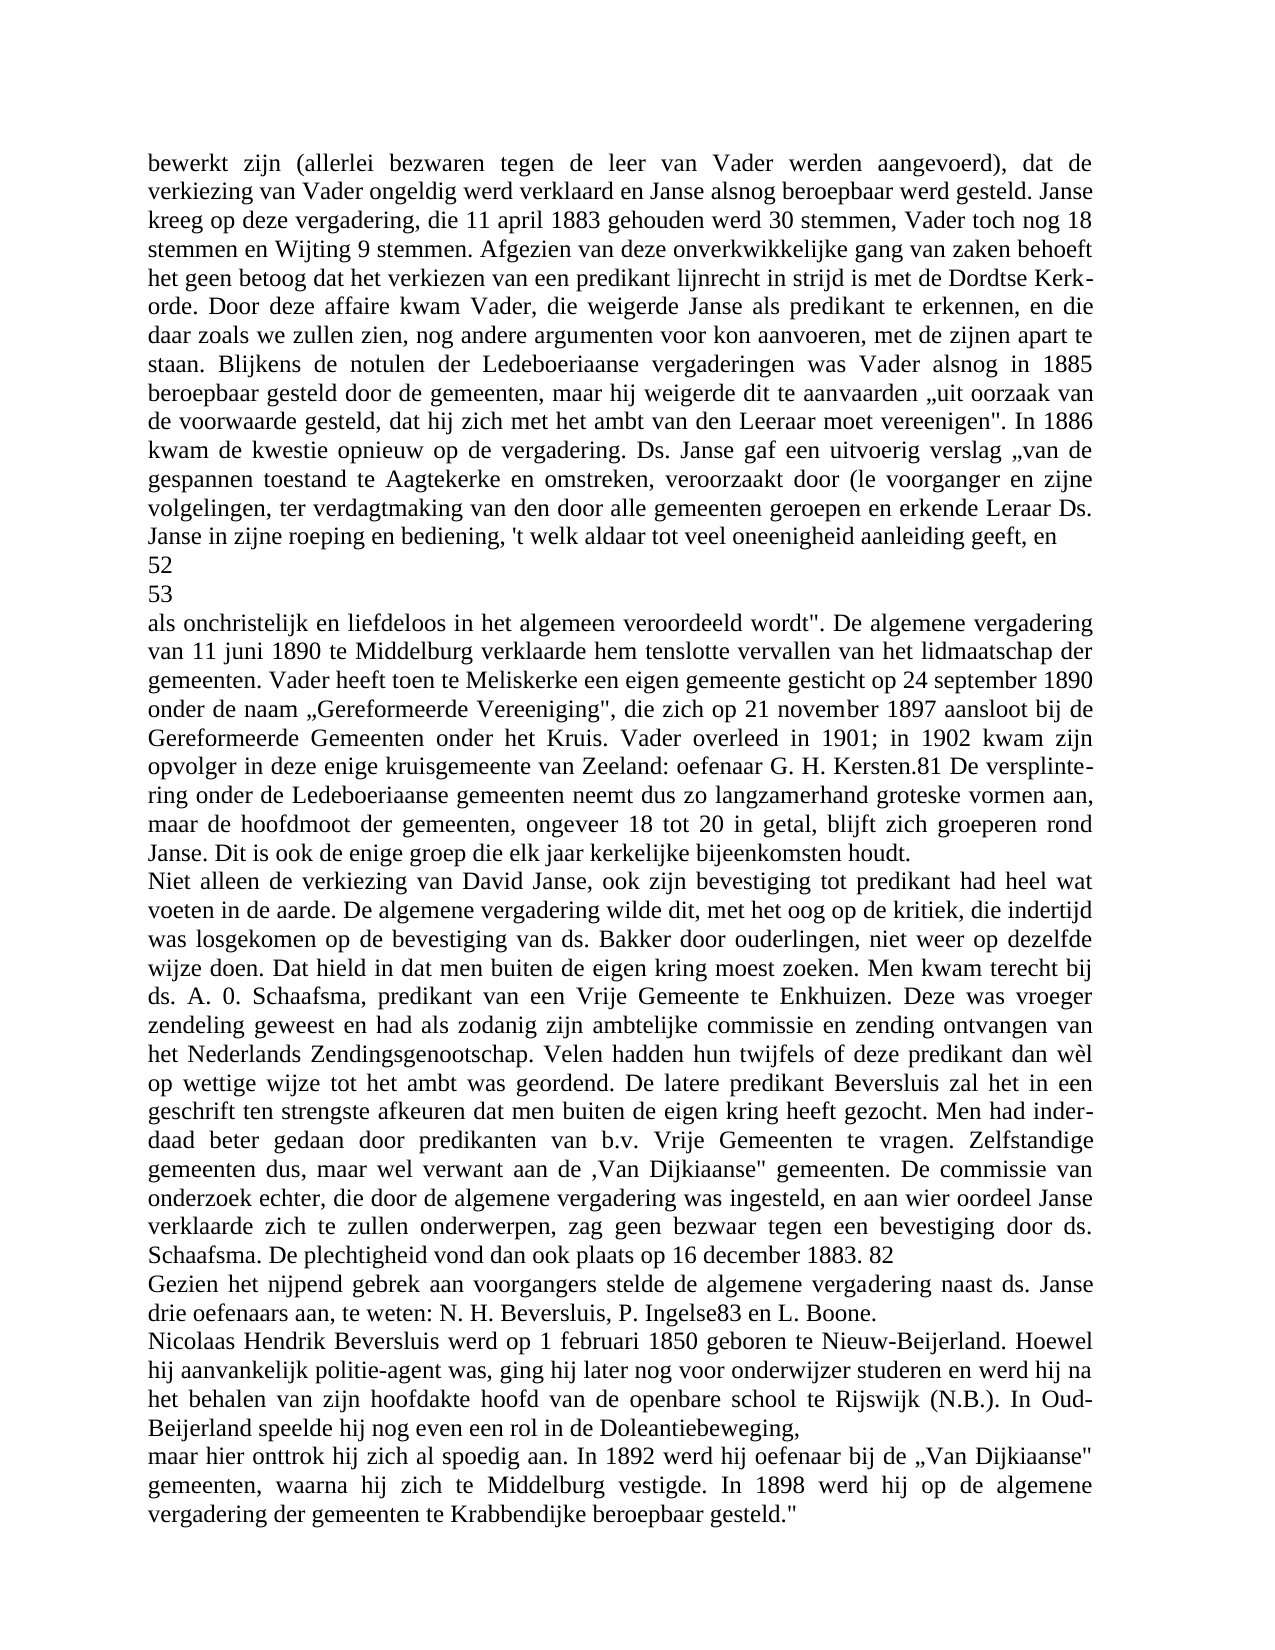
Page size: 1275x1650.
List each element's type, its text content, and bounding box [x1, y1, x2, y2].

text maar hier onttrok hij zich al spoedig aan. In 1892 werd hij oefenaar bij de „Van Dijkiaanse" gemeenten, waarna hij zich te Middelburg vestigde. In 1898 werd hij op de algemene vergadering der gemeenten te Krabbendijke beroepbaar gesteld." [148, 1441, 1094, 1528]
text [148, 148, 1094, 550]
text Gezien het nijpend gebrek aan voorgangers stelde de algemene vergadering naast ds. Janse drie oefenaars aan, te weten: N. H. Beversluis, P. Ingelse83 en L. Boone. [148, 1269, 1094, 1326]
text 53 [148, 579, 1094, 608]
text 52 [148, 550, 1094, 579]
text als onchristelijk en liefdeloos in het algemeen veroordeeld wordt". De algemene vergadering van 11 juni 1890 te Middelburg verklaarde hem tenslotte vervallen van het lidmaatschap der gemeenten. Vader heeft toen te Meliskerke een eigen gemeente gesticht op 24 september 1890 onder de naam „Gereformeerde Vereeniging", die zich op 21 november 1897 aansloot bij de Gereformeerde Gemeenten onder het Kruis. Vader overleed in 1901; in 1902 kwam zijn opvolger in deze enige kruisgemeente van Zeeland: oefenaar G. H. Kersten.81 De versplintering onder de Ledeboeriaanse gemeenten neemt dus zo langzamerhand groteske vormen aan, maar de hoofdmoot der gemeenten, ongeveer 18 tot getal, blijft zich groeperen rond Janse. Dit is ook de enige groep die elk jaar kerkelijke bijeenkomsten houdt. [148, 608, 1094, 866]
text Nicolaas Hendrik Beversluis werd op 1 februari 1850 geboren te Nieuw-Beijerland. Hoewel hij aanvankelijk politie-agent was, ging hij later nog voor onderwijzer studeren en werd hij na het behalen van zijn hoofdakte hoofd van de openbare school te Rijswijk (N.B.). In Oud-Beijerland speelde hij nog even een rol in de Doleantiebeweging, [148, 1326, 1094, 1441]
text Niet alleen de verkiezing van David Janse, ook zijn bevestiging tot predikant had heel wat voeten in de aarde. De algemene vergadering wilde dit, met het oog op de kritiek, die indertijd was losgekomen op de bevestiging van ds. Bakker door ouderlingen, niet weer op dezelfde wijze doen. Dat hield in dat men buiten de eigen kring moest zoeken. Men kwam terecht bij ds. A. 0. Schaafsma, predikant van een Vrije Gemeente te Enkhuizen. Deze was vroeger zendeling geweest en had als zodanig zijn ambtelijke commissie en zending ontvangen van het Nederlands Zendingsgenootschap. Velen hadden hun twijfels of deze predikant dan wèl op wettige wijze tot het ambt was geordend. De latere predikant Beversluis zal het in een geschrift ten strengste afkeuren dat men buiten de eigen kring heeft gezocht. Men had inderdaad beter gedaan door predikanten van b.v. Vrije Gemeenten te vragen. Zelfstandige gemeenten dus, maar wel verwant aan de ,Van Dijkiaanse" gemeenten. De commissie van onderzoek echter, die door de algemene vergadering was ingesteld, en aan wier oordeel Janse verklaarde zich te zullen onderwerpen, zag geen bezwaar tegen een bevestiging door ds. Schaafsma. De plechtigheid vond dan ook plaats op 16 december 1883. 82 [148, 866, 1094, 1269]
